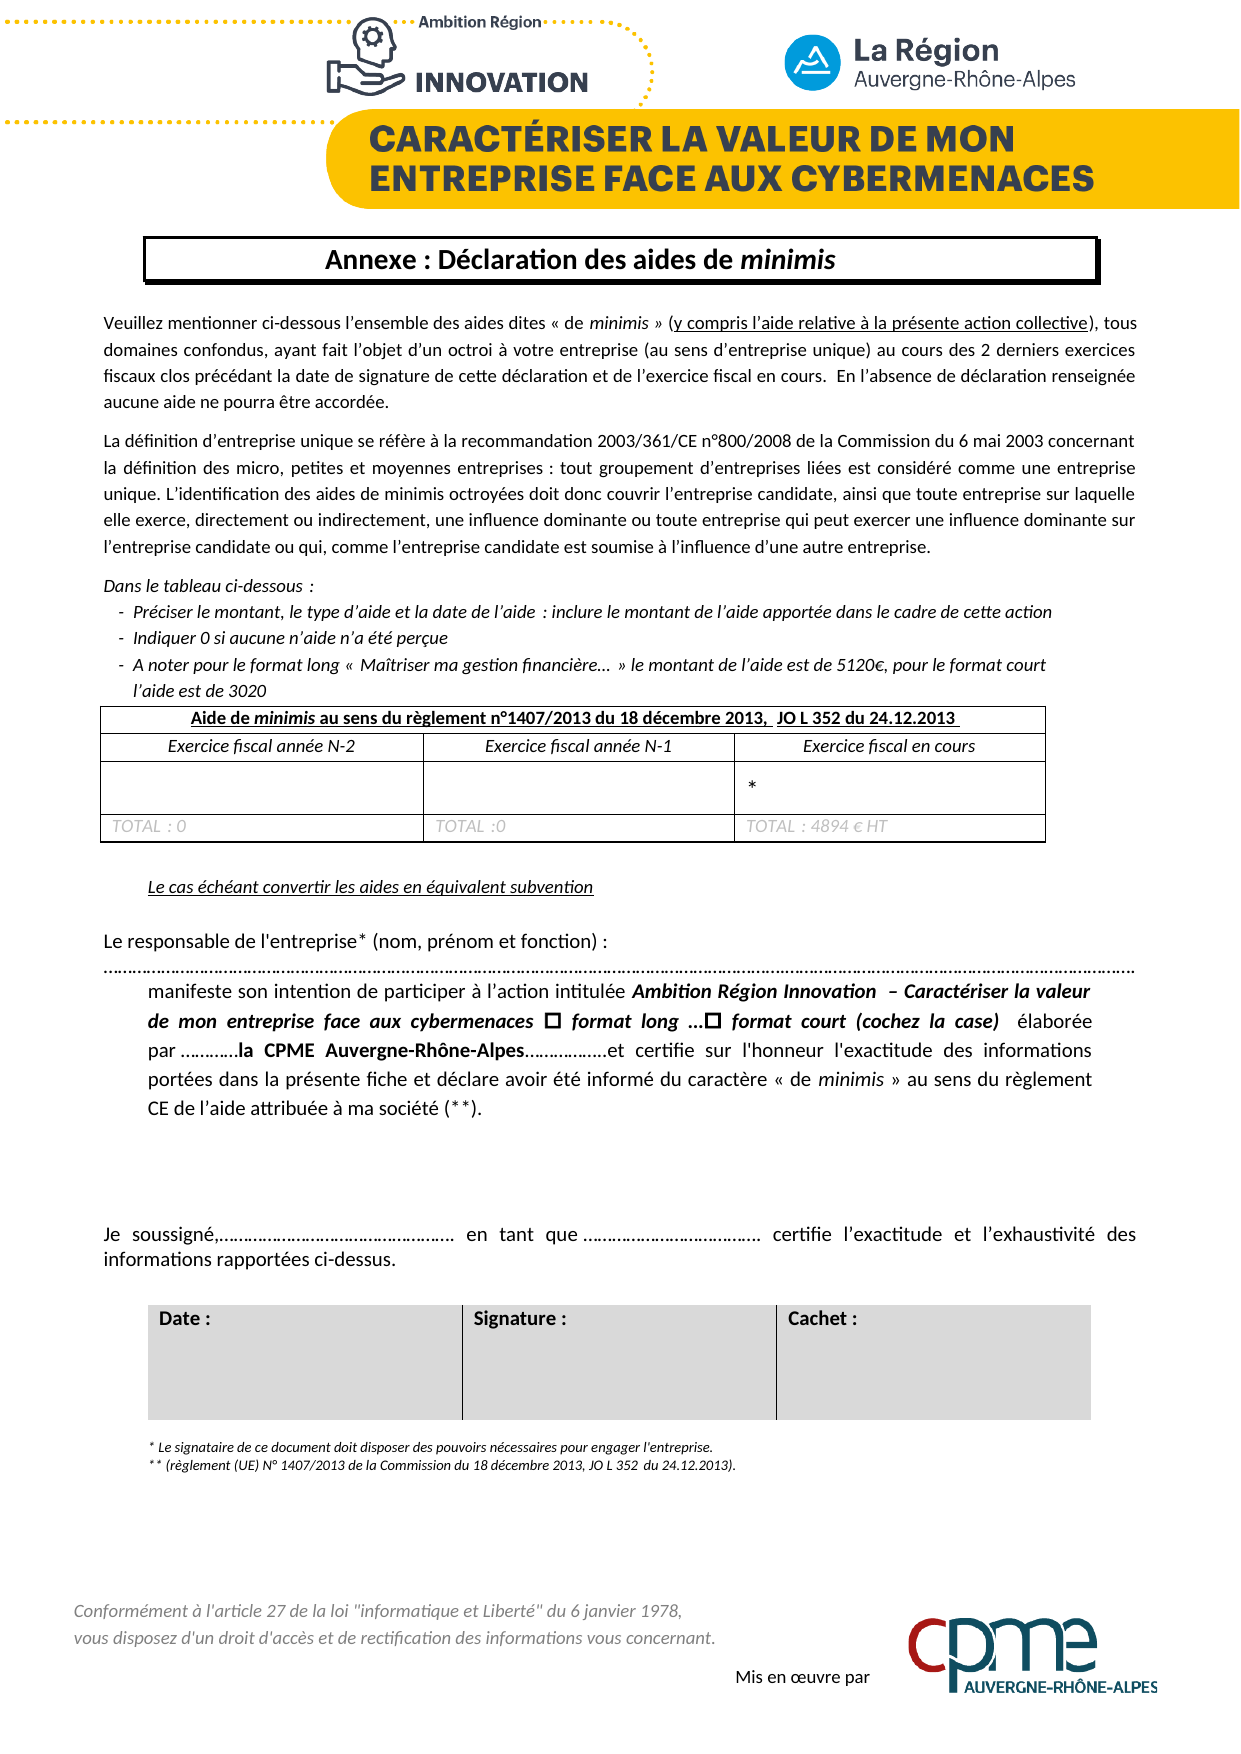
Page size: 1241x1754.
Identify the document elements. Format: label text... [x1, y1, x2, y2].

text Veuillez mentionner ci-dessous l’ensemble des aides dites « de minimis » (y compris l’aide relative à la présente action collective), tous domaines confondus, ayant fait l’objet d’un octroi à votre entreprise (au sens d’entreprise unique) au cours des 2 derniers exercices fiscaux clos précédant la date de signature de cette déclaration et de l’exercice fiscal en cours. En l’absence de déclaration renseignée aucune aide ne pourra être accordée. [103, 312, 1137, 413]
text Le responsable de l'entreprise* (nom, prénom et fonction) : …………………………………………………………………………………………………………………………….………………………………………………………………. [103, 928, 1137, 979]
table_cell [424, 762, 734, 813]
table_header Signature : [463, 1305, 776, 1420]
table_cell [101, 762, 423, 813]
table_cell TOTAL : 4894 € HT [735, 815, 1045, 841]
text Dans le tableau ci-dessous : [103, 574, 1093, 597]
table_cell Exercice fiscal en cours [735, 734, 1045, 761]
text Je soussigné,…………………………………………. en tant que ………………………………. certifie l’exactitude et l’exhaustivité des informations rapportées ci-dessus. [103, 1221, 1137, 1272]
text Annexe : Déclaration des aides de minimis [146, 239, 1095, 279]
list A noter pour le format long « Maîtriser ma gestion financière… » le montant de l’aide est de 5120€, pour le format court l’aide est de 3020 [118, 653, 1093, 702]
table_cell * [735, 762, 1045, 813]
table_cell TOTAL :0 [424, 815, 734, 841]
table_header Date : [148, 1305, 462, 1420]
list Préciser le montant, le type d’aide et la date de l’aide : inclure le montant de l’aide apportée dans le cadre de cette action [118, 600, 1093, 623]
text ** (règlement (UE) N° 1407/2013 de la Commission du 18 décembre 2013, JO L 352 du 24.12.2013). [148, 1456, 1093, 1473]
text manifeste son intention de participer à l’action intitulée Ambition Région Innovation – Caractériser la valeur de mon entreprise face aux cybermenaces format long … format court (cochez la case) élaborée par …………la CPME Auvergne-Rhône-Alpes……………..et certifie sur l'honneur l'exactitude des informations portées dans la présente fiche et déclare avoir été informé du caractère « de minimis » au sens du règlement CE de l’aide attribuée à ma société (**). [148, 979, 1093, 1121]
table_header Aide de minimis au sens du règlement n°1407/2013 du 18 décembre 2013, JO L 352 du 24.12.2013 [101, 707, 1045, 733]
list Indiquer 0 si aucune n’aide n’a été perçue [118, 626, 1093, 649]
picture [908, 1618, 1158, 1693]
picture [0, 8, 1240, 209]
text La définition d’entreprise unique se réfère à la recommandation 2003/361/CE n°800/2008 de la Commission du 6 mai 2003 concernant la définition des micro, petites et moyennes entreprises : tout groupement d’entreprises liées est considéré comme une entreprise unique. L’identification des aides de minimis octroyées doit donc couvrir l’entreprise candidate, ainsi que toute entreprise sur laquelle elle exerce, directement ou indirectement, une influence dominante ou toute entreprise qui peut exercer une influence dominante sur l’entreprise candidate ou qui, comme l’entreprise candidate est soumise à l’influence d’une autre entreprise. [103, 429, 1137, 558]
text Le cas échéant convertir les aides en équivalent subvention [148, 872, 1093, 899]
text * Le signataire de ce document doit disposer des pouvoirs nécessaires pour engager l'entreprise. [148, 1438, 1093, 1456]
table_cell Exercice fiscal année N-1 [424, 734, 734, 761]
table_header Cachet : [777, 1305, 1091, 1420]
table_cell TOTAL : 0 [101, 815, 423, 841]
table_cell Exercice fiscal année N-2 [101, 734, 423, 761]
